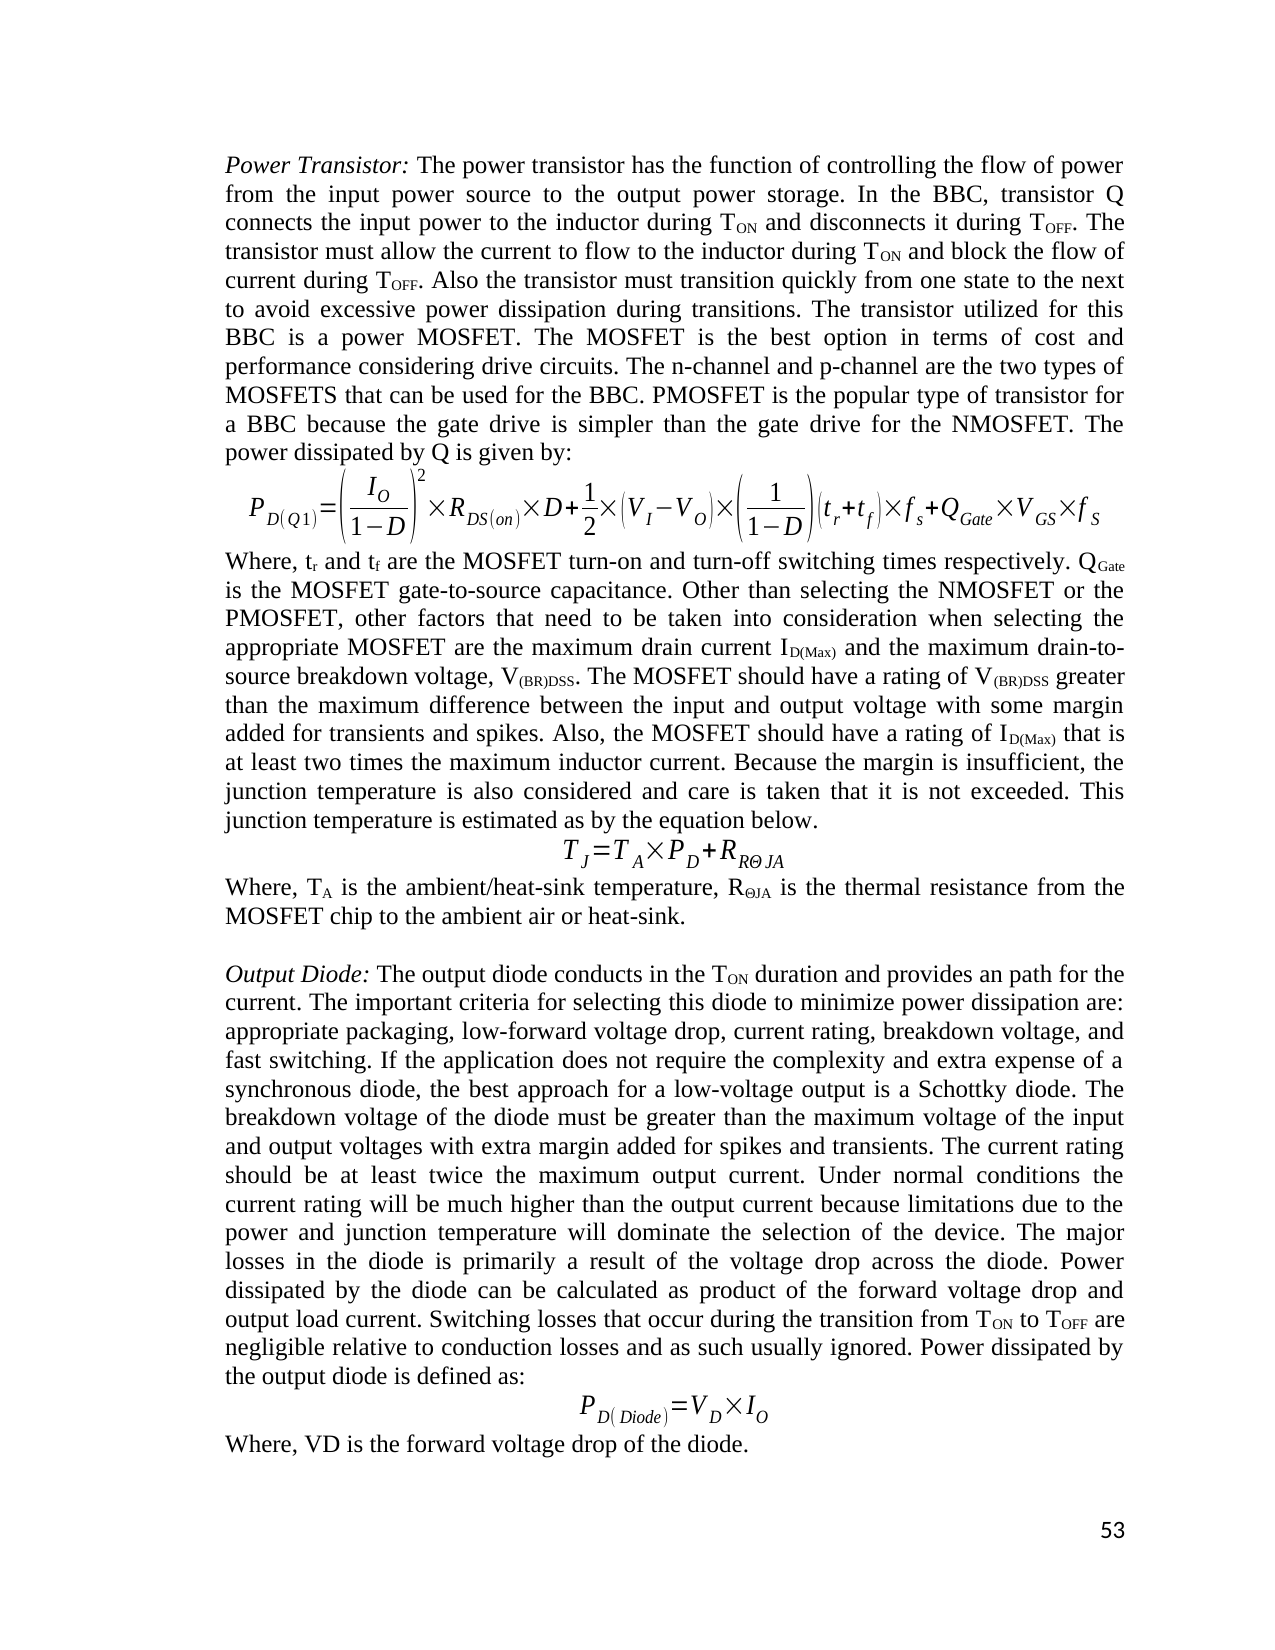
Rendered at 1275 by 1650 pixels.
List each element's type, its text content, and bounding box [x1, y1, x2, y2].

text Output Diode: The output diode conducts in the TON duration and provides an path for the current. The important criteria for selecting this diode to minimize power dissipation are: appropriate packaging, low-forward voltage drop, current rating, breakdown voltage, and fast switching. If the application does not require the complexity and extra expense of a synchronous diode, the best approach for a low-voltage output is a Schottky diode. The breakdown voltage of the diode must be greater than the maximum voltage of the input and output voltages with extra margin added for spikes and transients. The current rating should be at least twice the maximum output current. Under normal conditions the current rating will be much higher than the output current because limitations due to the power and junction temperature will dominate the selection of the device. The major losses in the diode is primarily a result of the voltage drop across the diode. Power dissipated by the diode can be calculated as product of the forward voltage drop and output load current. Switching losses that occur during the transition from TON to TOFF are negligible relative to conduction losses and as such usually ignored. Power dissipated by the output diode is defined as: [225, 959, 1125, 1390]
text Where, TA is the ambient/heat-sink temperature, RΘJA is the thermal resistance from the MOSFET chip to the ambient air or heat-sink. [225, 872, 1125, 930]
text Where, tr and tf are the MOSFET turn-on and turn-off switching times respectively. QGate is the MOSFET gate-to-source capacitance. Other than selecting the NMOSFET or the PMOSFET, other factors that need to be taken into consideration when selecting the appropriate MOSFET are the maximum drain current ID(Max) and the maximum drain-to-source breakdown voltage, V(BR)DSS. The MOSFET should have a rating of V(BR)DSS greater than the maximum difference between the input and output voltage with some margin added for transients and spikes. Also, the MOSFET should have a rating of ID(Max) that is at least two times the maximum inductor current. Because the margin is insufficient, the junction temperature is also considered and care is taken that it is not exceeded. This junction temperature is estimated as by the equation below. [225, 546, 1125, 833]
text Power Transistor: The power transistor has the function of controlling the flow of power from the input power source to the output power storage. In the BBC, transistor Q connects the input power to the inductor during TON and disconnects it during TOFF. The transistor must allow the current to flow to the inductor during TON and block the flow of current during TOFF. Also the transistor must transition quickly from one state to the next to avoid excessive power dissipation during transitions. The transistor utilized for this BBC is a power MOSFET. The MOSFET is the best option in terms of cost and performance considering drive circuits. The n-channel and p-channel are the two types of MOSFETS that can be used for the BBC. PMOSFET is the popular type of transistor for a BBC because the gate drive is simpler than the gate drive for the NMOSFET. The power dissipated by Q is given by: [225, 150, 1125, 466]
text Where, VD is the forward voltage drop of the diode. [225, 1429, 1125, 1458]
